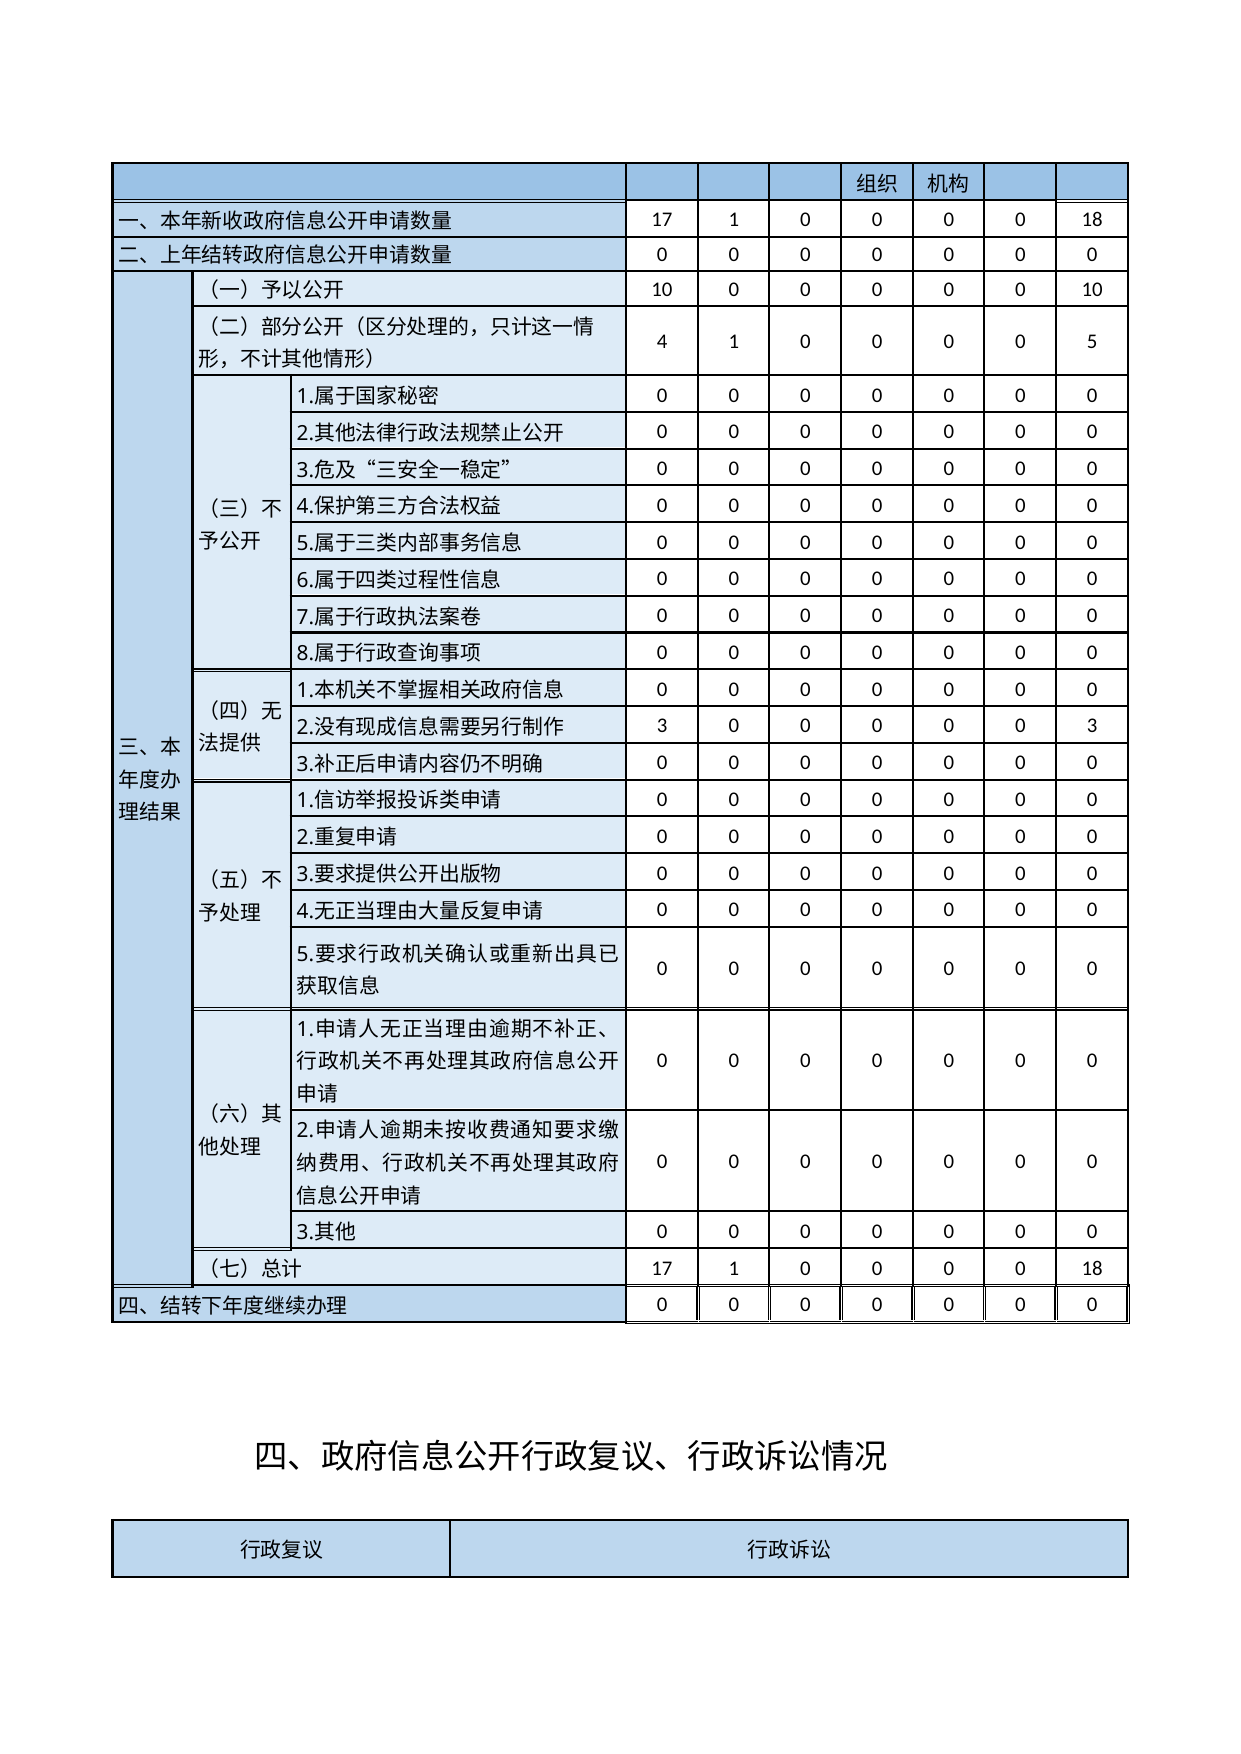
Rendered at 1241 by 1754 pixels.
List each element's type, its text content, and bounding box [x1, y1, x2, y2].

table_cell 0 [841, 1287, 913, 1321]
table_cell 0 [842, 1249, 912, 1284]
table_cell 3 [1057, 707, 1127, 742]
table_cell 0 [985, 560, 1055, 594]
table_cell 3.补正后申请内容仍不明确 [292, 744, 625, 778]
table_cell 0 [770, 201, 840, 236]
table_cell 0 [985, 201, 1055, 236]
table_cell 0 [770, 707, 840, 742]
table_cell 0 [914, 523, 983, 558]
table_cell 3.要求提供公开出版物 [292, 854, 625, 889]
table_cell 0 [627, 744, 697, 778]
table_cell 2.重复申请 [292, 817, 625, 852]
table_cell 2.申请人逾期未按收费通知要求缴纳费用、行政机关不再处理其政府信息公开申请 [292, 1111, 625, 1210]
table_cell 0 [914, 634, 983, 668]
table_cell 0 [770, 560, 840, 594]
table_cell 0 [914, 238, 983, 270]
table_cell 0 [699, 670, 768, 705]
table_cell 0 [770, 523, 840, 558]
table_cell 0 [770, 307, 840, 374]
table_cell 0 [985, 854, 1055, 889]
table_cell 四、结转下年度继续办理 [114, 1286, 625, 1321]
table_cell 0 [985, 376, 1055, 411]
table_cell 0 [698, 1287, 769, 1321]
table_cell 0 [627, 597, 697, 631]
table_cell （六）其他处理 [194, 1011, 290, 1247]
table_cell 科研 机构 [770, 164, 840, 199]
table_cell 0 [985, 597, 1055, 631]
table_cell （五）不予处理 [194, 783, 290, 1007]
table_cell 0 [627, 413, 697, 447]
table_cell 0 [985, 670, 1055, 705]
table_cell 0 [842, 1212, 912, 1247]
table_cell 0 [627, 1011, 697, 1108]
table_cell 6.属于四类过程性信息 [292, 560, 625, 594]
table_cell 0 [1057, 891, 1127, 926]
table_cell 1 [699, 1249, 768, 1284]
table_cell 0 [842, 238, 912, 270]
table_cell 0 [914, 781, 983, 815]
table_cell 三、本年度办理结果 [114, 272, 191, 1284]
table_cell 0 [914, 744, 983, 778]
table_cell 0 [699, 928, 768, 1007]
table_cell 5.要求行政机关确认或重新出具已获取信息 [292, 928, 625, 1007]
table_cell 3.危及“三安全一稳定” [292, 450, 625, 484]
table_cell 0 [770, 781, 840, 815]
table_cell 0 [985, 272, 1055, 305]
table_cell 0 [770, 891, 840, 926]
table_cell 0 [770, 450, 840, 484]
table_cell （七）总计 [194, 1249, 625, 1284]
table_cell 社会公益组织 [842, 164, 912, 199]
table_cell 1.申请人无正当理由逾期不补正、行政机关不再处理其政府信息公开申请 [292, 1011, 625, 1108]
table_cell 0 [770, 597, 840, 631]
table_cell 0 [770, 928, 840, 1007]
table_cell 法律服务机构 [914, 164, 983, 199]
table_cell 0 [627, 560, 697, 594]
table_cell 0 [985, 413, 1055, 447]
table_cell 0 [770, 376, 840, 411]
table_cell 0 [1057, 670, 1127, 705]
table_cell 0 [842, 523, 912, 558]
table_cell 1.信访举报投诉类申请 [292, 781, 625, 815]
table_cell 7.属于行政执法案卷 [292, 597, 625, 631]
table_cell 0 [627, 928, 697, 1007]
table_cell 0 [842, 486, 912, 521]
table_cell 0 [699, 486, 768, 521]
table_cell 商业 企业 [699, 164, 768, 199]
table_cell 0 [914, 1212, 983, 1247]
table_cell 0 [1057, 1111, 1127, 1210]
table_cell 0 [627, 1212, 697, 1247]
table_cell 5 [1057, 307, 1127, 374]
text 四、政府信息公开行政复议、行政诉讼情况 [187, 1421, 1053, 1486]
table_cell 0 [627, 854, 697, 889]
table_cell 17 [627, 1249, 697, 1284]
table_cell 0 [1057, 523, 1127, 558]
table_cell 0 [627, 817, 697, 852]
table_cell 0 [842, 707, 912, 742]
table_cell 0 [914, 413, 983, 447]
table_cell 0 [769, 1287, 841, 1321]
table_cell 0 [1057, 486, 1127, 521]
table_cell 二、上年结转政府信息公开申请数量 [114, 238, 625, 270]
table_cell 0 [842, 201, 912, 236]
table_cell 0 [770, 238, 840, 270]
table_cell 2.没有现成信息需要另行制作 [292, 707, 625, 742]
table_cell 0 [914, 928, 983, 1007]
table_cell 0 [627, 891, 697, 926]
table_cell 0 [842, 928, 912, 1007]
table_cell 0 [770, 634, 840, 668]
table_cell 0 [914, 891, 983, 926]
table_cell 0 [770, 413, 840, 447]
table_cell 0 [914, 450, 983, 484]
table_cell 0 [770, 1249, 840, 1284]
table_cell 0 [770, 486, 840, 521]
table_cell 0 [770, 272, 840, 305]
table_cell 0 [985, 891, 1055, 926]
table_cell 0 [1057, 1212, 1127, 1247]
table_cell 0 [699, 1111, 768, 1210]
table_cell 0 [699, 560, 768, 594]
table_cell 0 [770, 817, 840, 852]
table_cell 0 [842, 634, 912, 668]
table_cell 3.其他 [292, 1212, 625, 1247]
table_cell 0 [913, 1287, 984, 1321]
table_cell 0 [842, 413, 912, 447]
table_cell 18 [1057, 1249, 1127, 1284]
table_cell 0 [1057, 634, 1127, 668]
table_cell 0 [770, 670, 840, 705]
table_cell 18 [1057, 203, 1127, 236]
table_cell 0 [842, 560, 912, 594]
table_cell 0 [627, 376, 697, 411]
table_cell 0 [627, 781, 697, 815]
table_cell 0 [985, 1212, 1055, 1247]
table_cell 0 [1057, 560, 1127, 594]
table_cell 0 [985, 744, 1055, 778]
table_cell 0 [985, 928, 1055, 1007]
table_cell 0 [1057, 928, 1127, 1007]
table_cell 0 [914, 201, 983, 236]
table_cell 0 [1057, 854, 1127, 889]
table_cell 一、本年新收政府信息公开申请数量 [114, 203, 625, 236]
table_cell 0 [985, 307, 1055, 374]
table_cell 0 [627, 238, 697, 270]
table_cell 0 [842, 450, 912, 484]
table_cell 0 [914, 597, 983, 631]
table_cell 0 [627, 523, 697, 558]
table_cell 0 [699, 707, 768, 742]
table_header 行政复议 [114, 1521, 449, 1576]
table_cell 1 [699, 307, 768, 374]
table_cell 0 [1057, 744, 1127, 778]
table_cell 0 [914, 817, 983, 852]
table_cell 0 [699, 891, 768, 926]
table_cell （一）予以公开 [194, 272, 625, 305]
table_cell 0 [842, 891, 912, 926]
table_cell 0 [1056, 1287, 1126, 1321]
table_cell 0 [985, 450, 1055, 484]
table_cell 1.本机关不掌握相关政府信息 [292, 670, 625, 705]
table_cell 0 [1057, 450, 1127, 484]
table_cell （四）无法提供 [194, 672, 290, 778]
table_cell 其他 [985, 164, 1055, 199]
table_cell 0 [699, 238, 768, 270]
table_cell 0 [627, 1287, 698, 1321]
table_cell （二）部分公开（区分处理的，只计这一情形，不计其他情形） [194, 307, 625, 374]
table_cell 10 [1057, 272, 1127, 305]
table_cell 10 [627, 272, 697, 305]
table_cell 0 [627, 486, 697, 521]
table_cell 0 [699, 1212, 768, 1247]
table_cell 0 [914, 854, 983, 889]
table_cell 0 [842, 307, 912, 374]
table_cell 0 [914, 707, 983, 742]
table_cell 0 [627, 1111, 697, 1210]
table_cell 0 [699, 413, 768, 447]
table_cell 2.其他法律行政法规禁止公开 [292, 413, 625, 447]
table_cell 17 [627, 201, 697, 236]
table_cell 0 [699, 781, 768, 815]
table_cell 0 [985, 781, 1055, 815]
table_cell 0 [842, 272, 912, 305]
table_cell 0 [699, 450, 768, 484]
table_cell 0 [1057, 1011, 1127, 1108]
table_cell 0 [699, 817, 768, 852]
table_cell 0 [914, 307, 983, 374]
table_cell 0 [985, 523, 1055, 558]
table_cell 0 [770, 1111, 840, 1210]
table_cell 4.无正当理由大量反复申请 [292, 891, 625, 926]
table_cell 0 [627, 634, 697, 668]
table_cell 0 [842, 597, 912, 631]
table_cell 0 [914, 272, 983, 305]
table_cell 0 [699, 1011, 768, 1108]
table_cell 1.属于国家秘密 [292, 376, 625, 411]
table_cell 4 [627, 307, 697, 374]
table_cell （三）不予公开 [194, 376, 290, 668]
table_cell 0 [699, 744, 768, 778]
table_cell 0 [699, 634, 768, 668]
table_cell 0 [1057, 238, 1127, 270]
table_cell 0 [984, 1287, 1056, 1321]
table_cell 0 [914, 486, 983, 521]
table_cell 0 [985, 238, 1055, 270]
table_cell 0 [985, 634, 1055, 668]
table_cell 0 [842, 744, 912, 778]
table_cell 0 [627, 450, 697, 484]
table_cell 3 [627, 707, 697, 742]
table_cell 0 [985, 1111, 1055, 1210]
table_cell 0 [842, 854, 912, 889]
table_cell 0 [842, 1011, 912, 1108]
table_cell 0 [914, 1011, 983, 1108]
table_cell 0 [914, 1249, 983, 1284]
table_cell 0 [985, 707, 1055, 742]
table_cell 4.保护第三方合法权益 [292, 486, 625, 521]
table_cell 0 [985, 486, 1055, 521]
table_cell 0 [699, 597, 768, 631]
table_cell 0 [770, 1212, 840, 1247]
table_cell 0 [914, 560, 983, 594]
table_cell 0 [1057, 413, 1127, 447]
table_cell 0 [699, 376, 768, 411]
table_cell 0 [914, 670, 983, 705]
table_header 行政诉讼 [451, 1521, 1127, 1576]
table_cell 0 [770, 1011, 840, 1108]
table_cell 0 [627, 670, 697, 705]
table_cell 5.属于三类内部事务信息 [292, 523, 625, 558]
table_cell 0 [842, 781, 912, 815]
table_cell 0 [1057, 781, 1127, 815]
table_cell 0 [770, 744, 840, 778]
table_cell 0 [842, 1111, 912, 1210]
table_cell 0 [699, 272, 768, 305]
table_cell 0 [914, 1111, 983, 1210]
table_cell 0 [842, 817, 912, 852]
table_cell 0 [699, 523, 768, 558]
table_cell 0 [1057, 817, 1127, 852]
table_cell 0 [842, 376, 912, 411]
table_cell 0 [985, 1011, 1055, 1108]
table_cell 0 [985, 1249, 1055, 1284]
table_cell 0 [1057, 597, 1127, 631]
table_cell 8.属于行政查询事项 [292, 634, 625, 668]
table_cell 0 [1057, 376, 1127, 411]
table_cell 0 [770, 854, 840, 889]
table_cell 0 [842, 670, 912, 705]
table_cell 0 [985, 817, 1055, 852]
table_cell 0 [699, 854, 768, 889]
table_cell 1 [699, 201, 768, 236]
table_cell 0 [914, 376, 983, 411]
